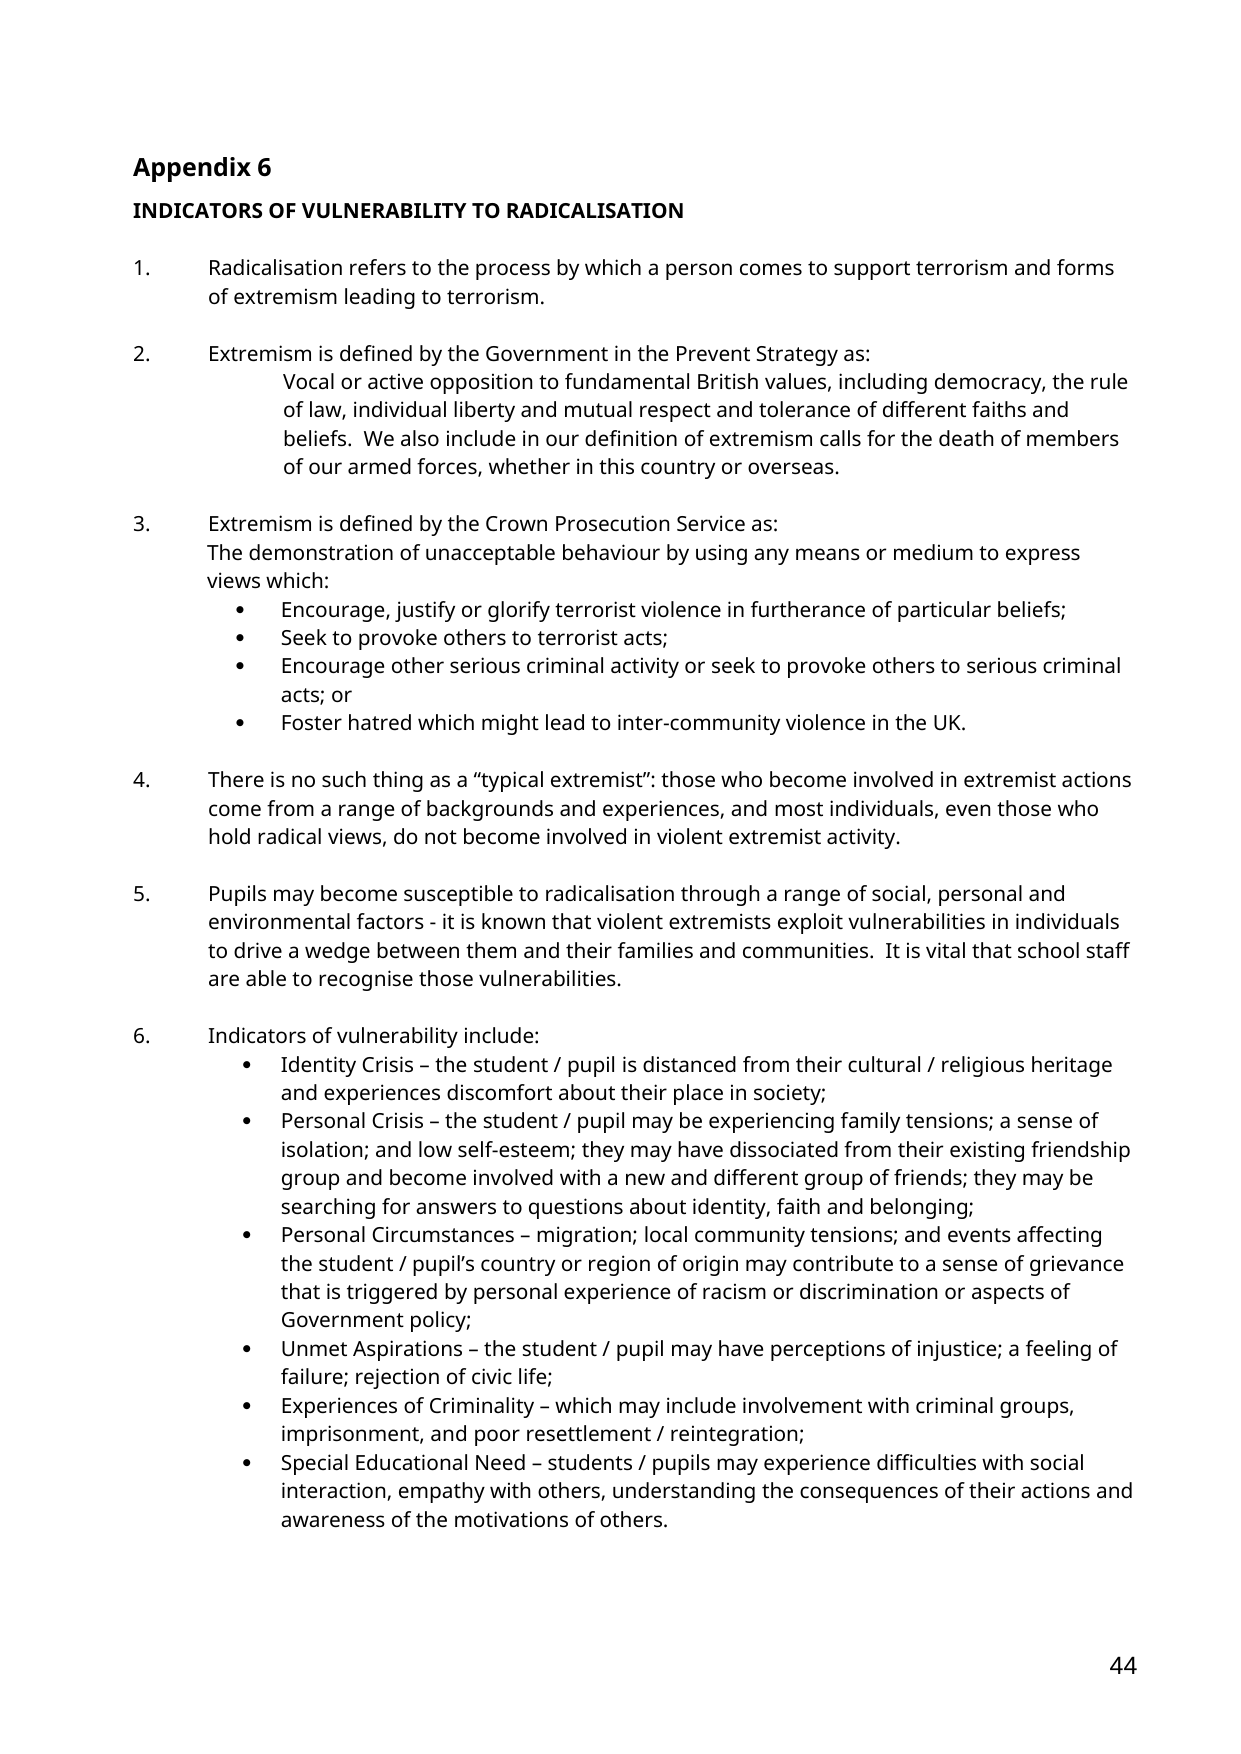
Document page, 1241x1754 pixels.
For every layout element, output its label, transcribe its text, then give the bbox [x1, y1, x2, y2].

text INDICATORS OF VULNERABILITY TO RADICALISATION [133, 197, 1137, 225]
text Vocal or active opposition to fundamental British values, including democracy, the rule of law, individual liberty and mutual respect and tolerance of different faiths and beliefs. We also include in our definition of extremism calls for the death of members of our armed forces, whether in this country or overseas. [283, 367, 1137, 481]
text 1. Radicalisation refers to the process by which a person comes to support terrorism and forms of extremism leading to terrorism. [133, 253, 1137, 310]
text 2. Extremism is defined by the Government in the Prevent Strategy as: [133, 339, 1137, 367]
list Personal Circumstances – migration; local community tensions; and events affecting the student / pupil’s country or region of origin may contribute to a sense of grievance that is triggered by personal experience of racism or discrimination or aspects of Government policy; [243, 1220, 1137, 1334]
text Appendix 6 [133, 150, 1137, 184]
text The demonstration of unacceptable behaviour by using any means or medium to express views which: [207, 538, 1137, 595]
list Experiences of Criminality – which may include involvement with criminal groups, imprisonment, and poor resettlement / reintegration; [243, 1391, 1137, 1448]
list Identity Crisis – the student / pupil is distanced from their cultural / religious heritage and experiences discomfort about their place in society; [243, 1050, 1137, 1107]
list Foster hatred which might lead to inter-community violence in the UK. [236, 708, 1137, 737]
list Special Educational Need – students / pupils may experience difficulties with social interaction, empathy with others, understanding the consequences of their actions and awareness of the motivations of others. [243, 1448, 1137, 1533]
list Unmet Aspirations – the student / pupil may have perceptions of injustice; a feeling of failure; rejection of civic life; [243, 1334, 1137, 1391]
text 5. Pupils may become susceptible to radicalisation through a range of social, personal and environmental factors - it is known that violent extremists exploit vulnerabilities in individuals to drive a wedge between them and their families and communities. It is vital that school staff are able to recognise those vulnerabilities. [133, 879, 1137, 993]
list Personal Crisis – the student / pupil may be experiencing family tensions; a sense of isolation; and low self-esteem; they may have dissociated from their existing friendship group and become involved with a new and different group of friends; they may be searching for answers to questions about identity, faith and belonging; [243, 1107, 1137, 1220]
text 6. Indicators of vulnerability include: [133, 1021, 1137, 1050]
text 4. There is no such thing as a “typical extremist”: those who become involved in extremist actions come from a range of backgrounds and experiences, and most individuals, even those who hold radical views, do not become involved in violent extremist activity. [133, 765, 1137, 851]
text 3. Extremism is defined by the Crown Prosecution Service as: [133, 509, 1137, 538]
list Seek to provoke others to terrorist acts; [236, 623, 1137, 652]
list Encourage, justify or glorify terrorist violence in furtherance of particular beliefs; [236, 595, 1137, 623]
list Encourage other serious criminal activity or seek to provoke others to serious criminal acts; or [236, 652, 1137, 708]
